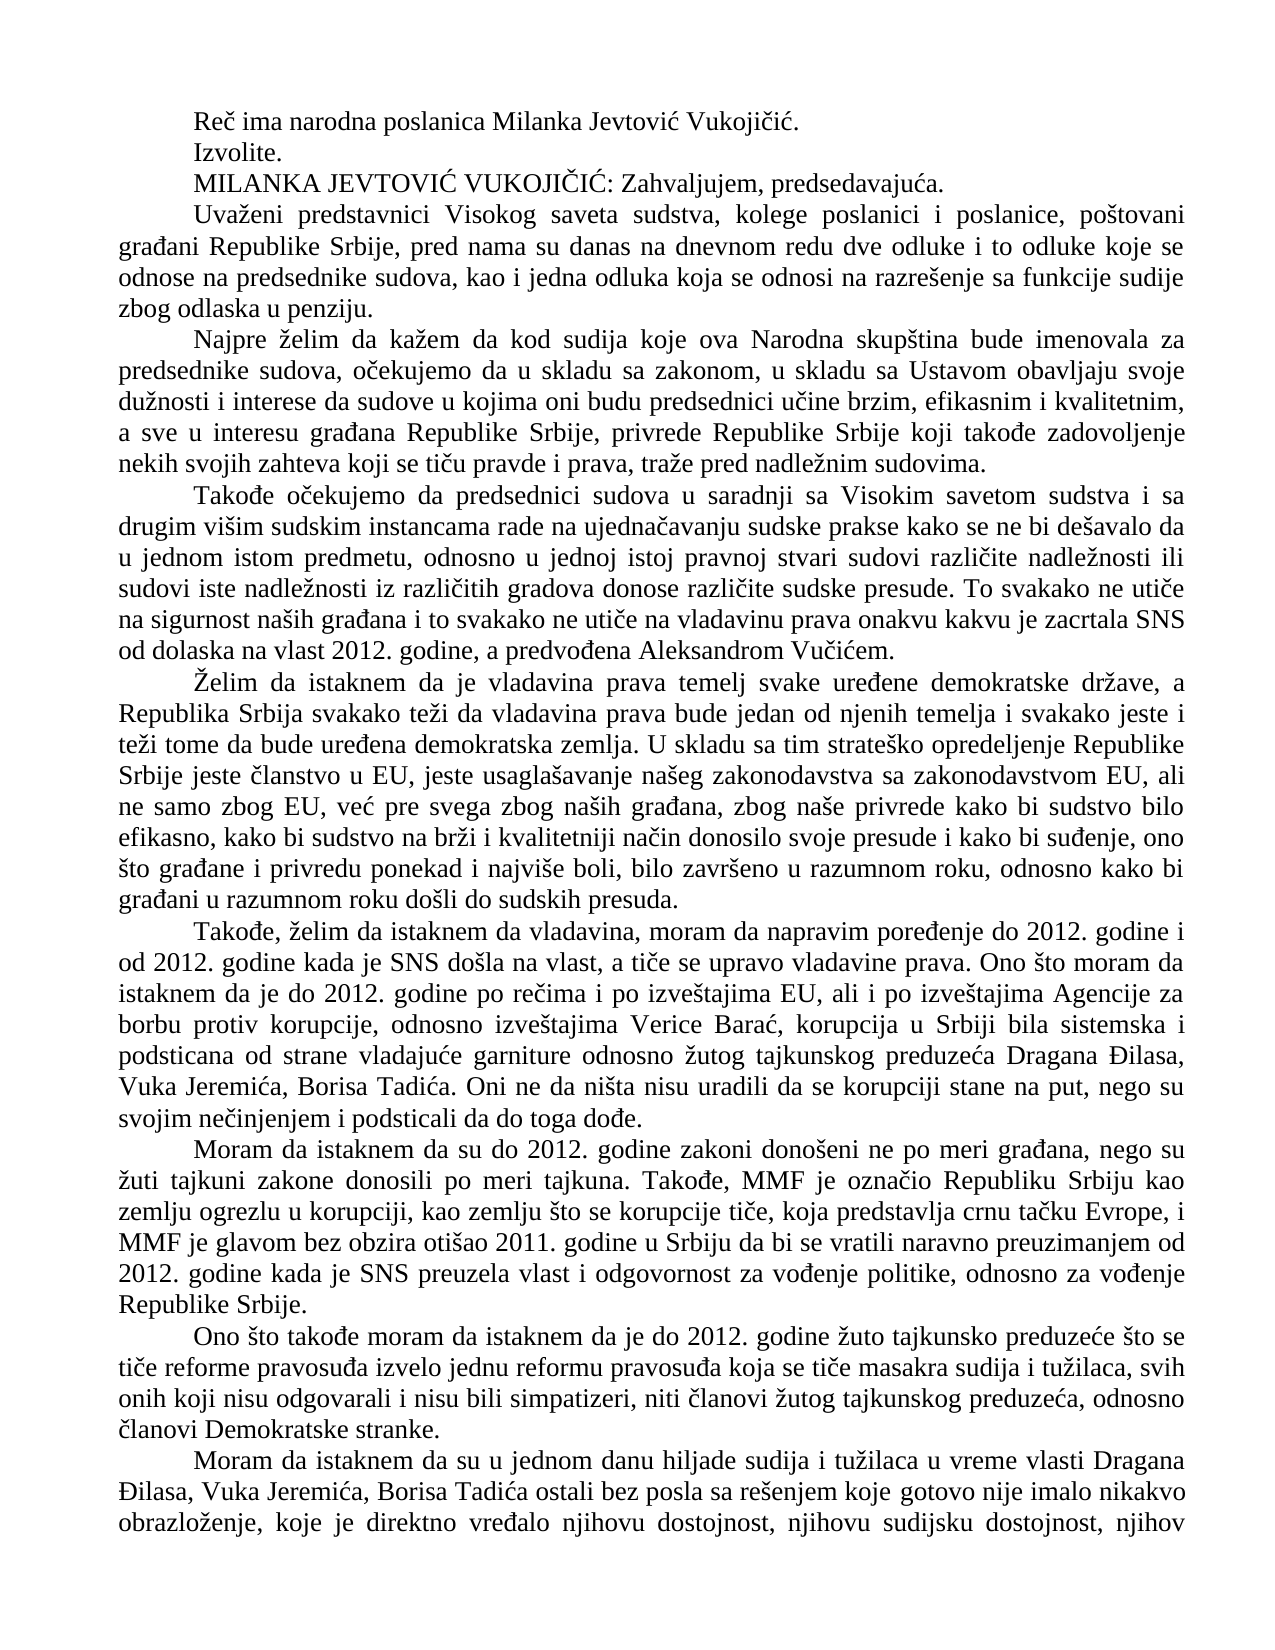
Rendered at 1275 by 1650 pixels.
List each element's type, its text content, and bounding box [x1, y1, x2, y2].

text Moram da istaknem da su do 2012. godine zakoni donošeni ne po meri građana, nego su žuti tajkuni zakone donosili po meri tajkuna. Takođe, MMF je označio Republiku Srbiju kao zemlju ogrezlu u korupciji, kao zemlju što se korupcije tiče, koja predstavlja crnu tačku Evrope, i MMF je glavom bez obzira otišao 2011. godine u Srbiju da bi se vratili naravno preuzimanjem od 2012. godine kada je SNS preuzela vlast i odgovornost za vođenje politike, odnosno za vođenje Republike Srbije. [118, 1133, 1186, 1320]
text Izvolite. [118, 136, 1186, 167]
text Uvaženi predstavnici Visokog saveta sudstva, kolege poslanici i poslanice, poštovani građani Republike Srbije, pred nama su danas na dnevnom redu dve odluke i to odluke koje se odnose na predsednike sudova, kao i jedna odluka koja se odnosi na razrešenje sa funkcije sudije zbog odlaska u penziju. [118, 198, 1186, 323]
text Želim da istaknem da je vladavina prava temelj svake uređene demokratske države, a Republika Srbija svakako teži da vladavina prava bude jedan od njenih temelja i svakako jeste i teži tome da bude uređena demokratska zemlja. U skladu sa tim strateško opredeljenje Republike Srbije jeste članstvo u EU, jeste usaglašavanje našeg zakonodavstva sa zakonodavstvom EU, ali ne samo zbog EU, već pre svega zbog naših građana, zbog naše privrede kako bi sudstvo bilo efikasno, kako bi sudstvo na brži i kvalitetniji način donosilo svoje presude i kako bi suđenje, ono što građane i privredu ponekad i najviše boli, bilo završeno u razumnom roku, odnosno kako bi građani u razumnom roku došli do sudskih presuda. [118, 666, 1186, 915]
text Takođe očekujemo da predsednici sudova u saradnji sa Visokim savetom sudstva i sa drugim višim sudskim instancama rade na ujednačavanju sudske prakse kako se ne bi dešavalo da u jednom istom predmetu, odnosno u jednoj istoj pravnoj stvari sudovi različite nadležnosti ili sudovi iste nadležnosti iz različitih gradova donose različite sudske presude. To svakako ne utiče na sigurnost naših građana i to svakako ne utiče na vladavinu prava onakvu kakvu je zacrtala SNS od dolaska na vlast 2012. godine, a predvođena Aleksandrom Vučićem. [118, 479, 1186, 666]
text Reč ima narodna poslanica Milanka Jevtović Vukojičić. [118, 105, 1186, 136]
text Takođe, želim da istaknem da vladavina, moram da napravim poređenje do 2012. godine i od 2012. godine kada je SNS došla na vlast, a tiče se upravo vladavine prava. Ono što moram da istaknem da je do 2012. godine po rečima i po izveštajima EU, ali i po izveštajima Agencije za borbu protiv korupcije, odnosno izveštajima Verice Barać, korupcija u Srbiji bila sistemska i podsticana od strane vladajuće garniture odnosno žutog tajkunskog preduzeća Dragana Đilasa, Vuka Jeremića, Borisa Tadića. Oni ne da ništa nisu uradili da se korupciji stane na put, nego su svojim nečinjenjem i podsticali da do toga dođe. [118, 915, 1186, 1133]
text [118, 1444, 1186, 1538]
text Ono što takođe moram da istaknem da je do 2012. godine žuto tajkunsko preduzeće što se tiče reforme pravosuđa izvelo jednu reformu pravosuđa koja se tiče masakra sudija i tužilaca, svih onih koji nisu odgovarali i nisu bili simpatizeri, niti članovi žutog tajkunskog preduzeća, odnosno članovi Demokratske stranke. [118, 1320, 1186, 1444]
text Najpre želim da kažem da kod sudija koje ova Narodna skupština bude imenovala za predsednike sudova, očekujemo da u skladu sa zakonom, u skladu sa Ustavom obavljaju svoje dužnosti i interese da sudove u kojima oni budu predsednici učine brzim, efikasnim i kvalitetnim, a sve u interesu građana Republike Srbije, privrede Republike Srbije koji takođe zadovoljenje nekih svojih zahteva koji se tiču pravde i prava, traže pred nadležnim sudovima. [118, 323, 1186, 479]
text MILANKA JEVTOVIĆ VUKOJIČIĆ: Zahvaljujem, predsedavajuća. [118, 167, 1186, 198]
